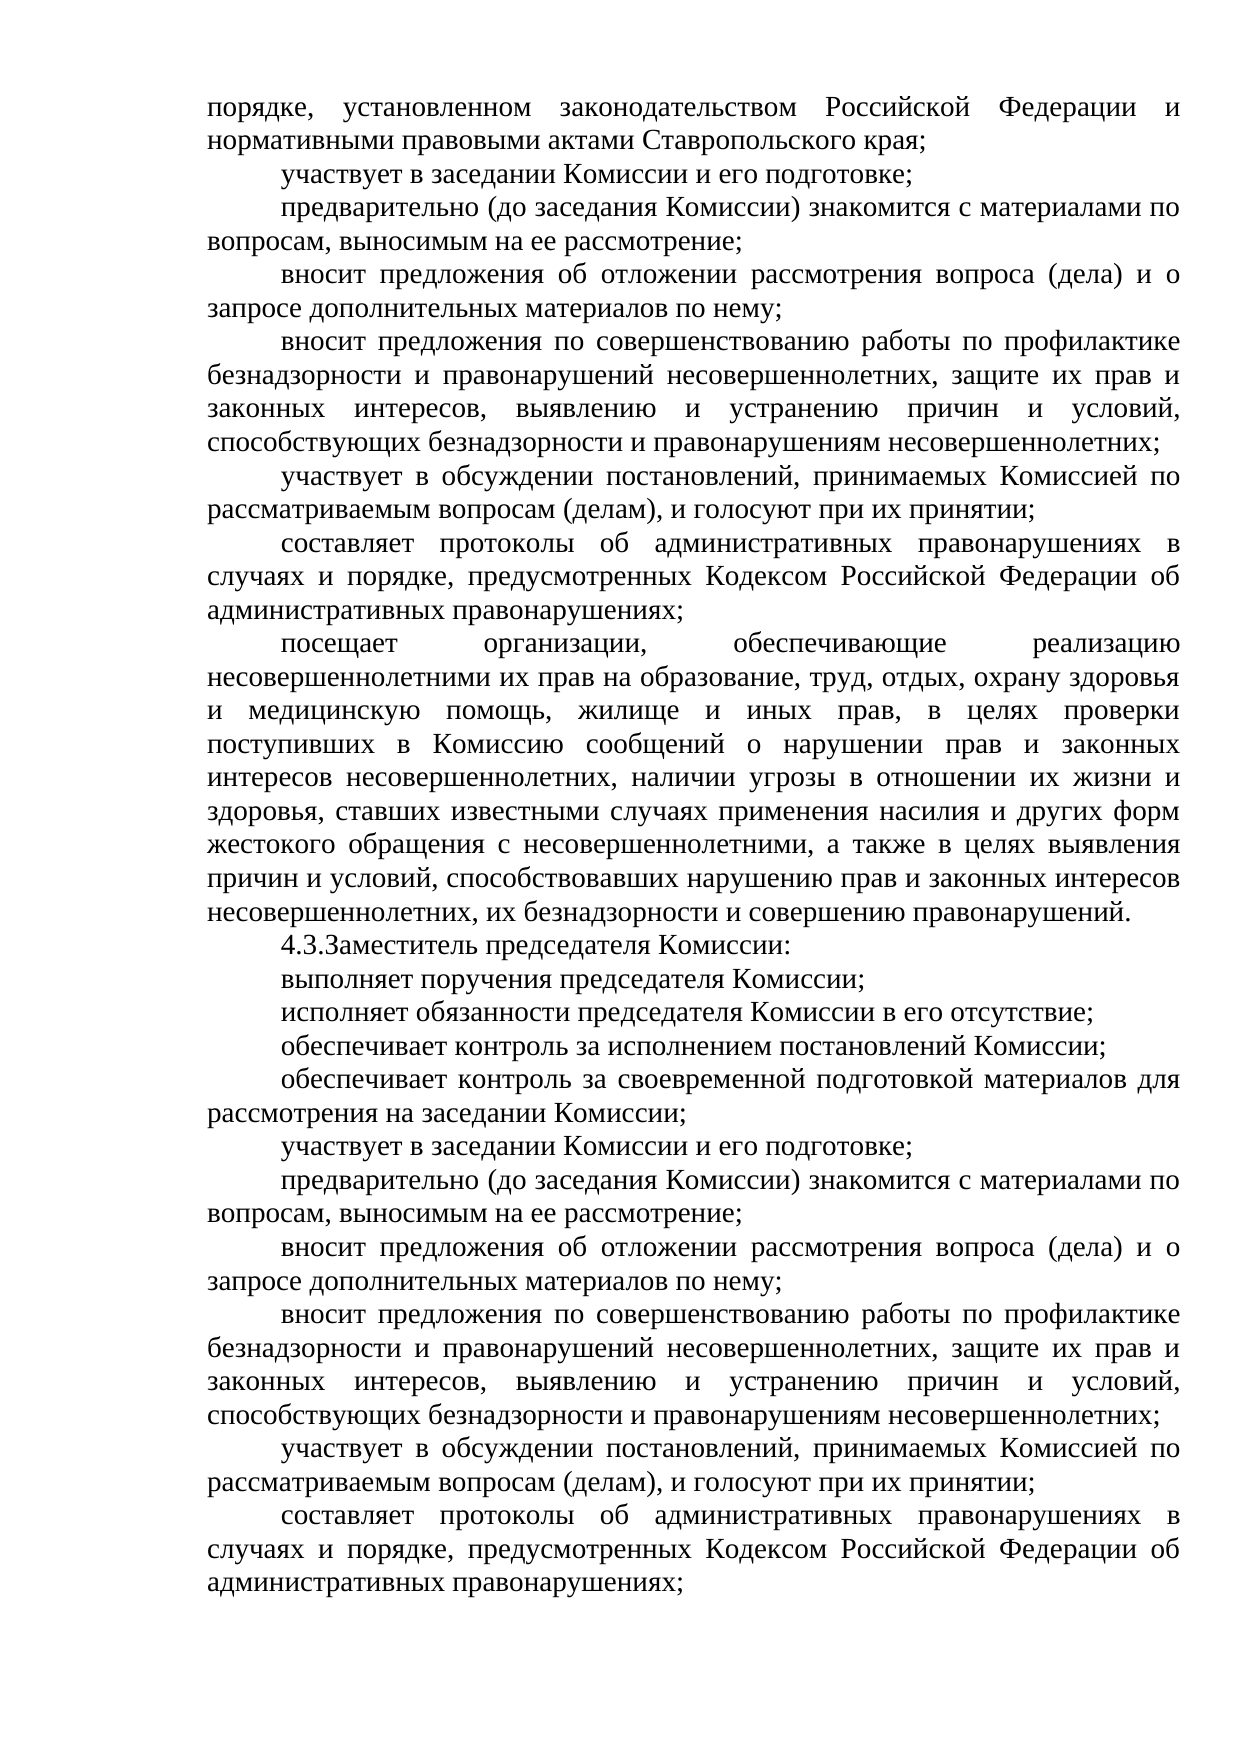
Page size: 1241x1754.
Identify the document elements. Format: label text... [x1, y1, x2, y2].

text участвует в обсуждении постановлений, принимаемых Комиссией по рассматриваемым вопросам (делам), и голосуют при их принятии; [207, 1430, 1181, 1497]
text вносит предложения об отложении рассмотрения вопроса (дела) и о запросе дополнительных материалов по нему; [207, 1229, 1181, 1296]
text обеспечивает контроль за исполнением постановлений Комиссии; [207, 1028, 1181, 1061]
text предварительно (до заседания Комиссии) знакомится с материалами по вопросам, выносимым на ее рассмотрение; [207, 1162, 1181, 1229]
text составляет протоколы об административных правонарушениях в случаях и порядке, предусмотренных Кодексом Российской Федерации об административных правонарушениях; [207, 525, 1181, 625]
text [207, 89, 1181, 156]
text участвует в заседании Комиссии и его подготовке; [207, 1128, 1181, 1162]
text вносит предложения по совершенствованию работы по профилактике безнадзорности и правонарушений несовершеннолетних, защите их прав и законных интересов, выявлению и устранению причин и условий, способствующих безнадзорности и правонарушениям несовершеннолетних; [207, 1296, 1181, 1430]
text обеспечивает контроль за своевременной подготовкой материалов для рассмотрения на заседании Комиссии; [207, 1061, 1181, 1128]
text предварительно (до заседания Комиссии) знакомится с материалами по вопросам, выносимым на ее рассмотрение; [207, 189, 1181, 256]
text посещает организации, обеспечивающие реализацию несовершеннолетними их прав на образование, труд, отдых, охрану здоровья и медицинскую помощь, жилище и иных прав, в целях проверки поступивших в Комиссию сообщений о нарушении прав и законных интересов несовершеннолетних, наличии угрозы в отношении их жизни и здоровья, ставших известными случаях применения насилия и других форм жестокого обращения с несовершеннолетними, а также в целях выявления причин и условий, способствовавших нарушению прав и законных интересов несовершеннолетних, их безнадзорности и совершению правонарушений. [207, 625, 1181, 927]
text составляет протоколы об административных правонарушениях в случаях и порядке, предусмотренных Кодексом Российской Федерации об административных правонарушениях; [207, 1497, 1181, 1598]
text участвует в заседании Комиссии и его подготовке; [207, 156, 1181, 189]
text вносит предложения об отложении рассмотрения вопроса (дела) и о запросе дополнительных материалов по нему; [207, 256, 1181, 323]
text выполняет поручения председателя Комиссии; [207, 961, 1181, 994]
text участвует в обсуждении постановлений, принимаемых Комиссией по рассматриваемым вопросам (делам), и голосуют при их принятии; [207, 458, 1181, 525]
text исполняет обязанности председателя Комиссии в его отсутствие; [207, 994, 1181, 1028]
text вносит предложения по совершенствованию работы по профилактике безнадзорности и правонарушений несовершеннолетних, защите их прав и законных интересов, выявлению и устранению причин и условий, способствующих безнадзорности и правонарушениям несовершеннолетних; [207, 323, 1181, 458]
text 4.3.Заместитель председателя Комиссии: [207, 927, 1181, 961]
